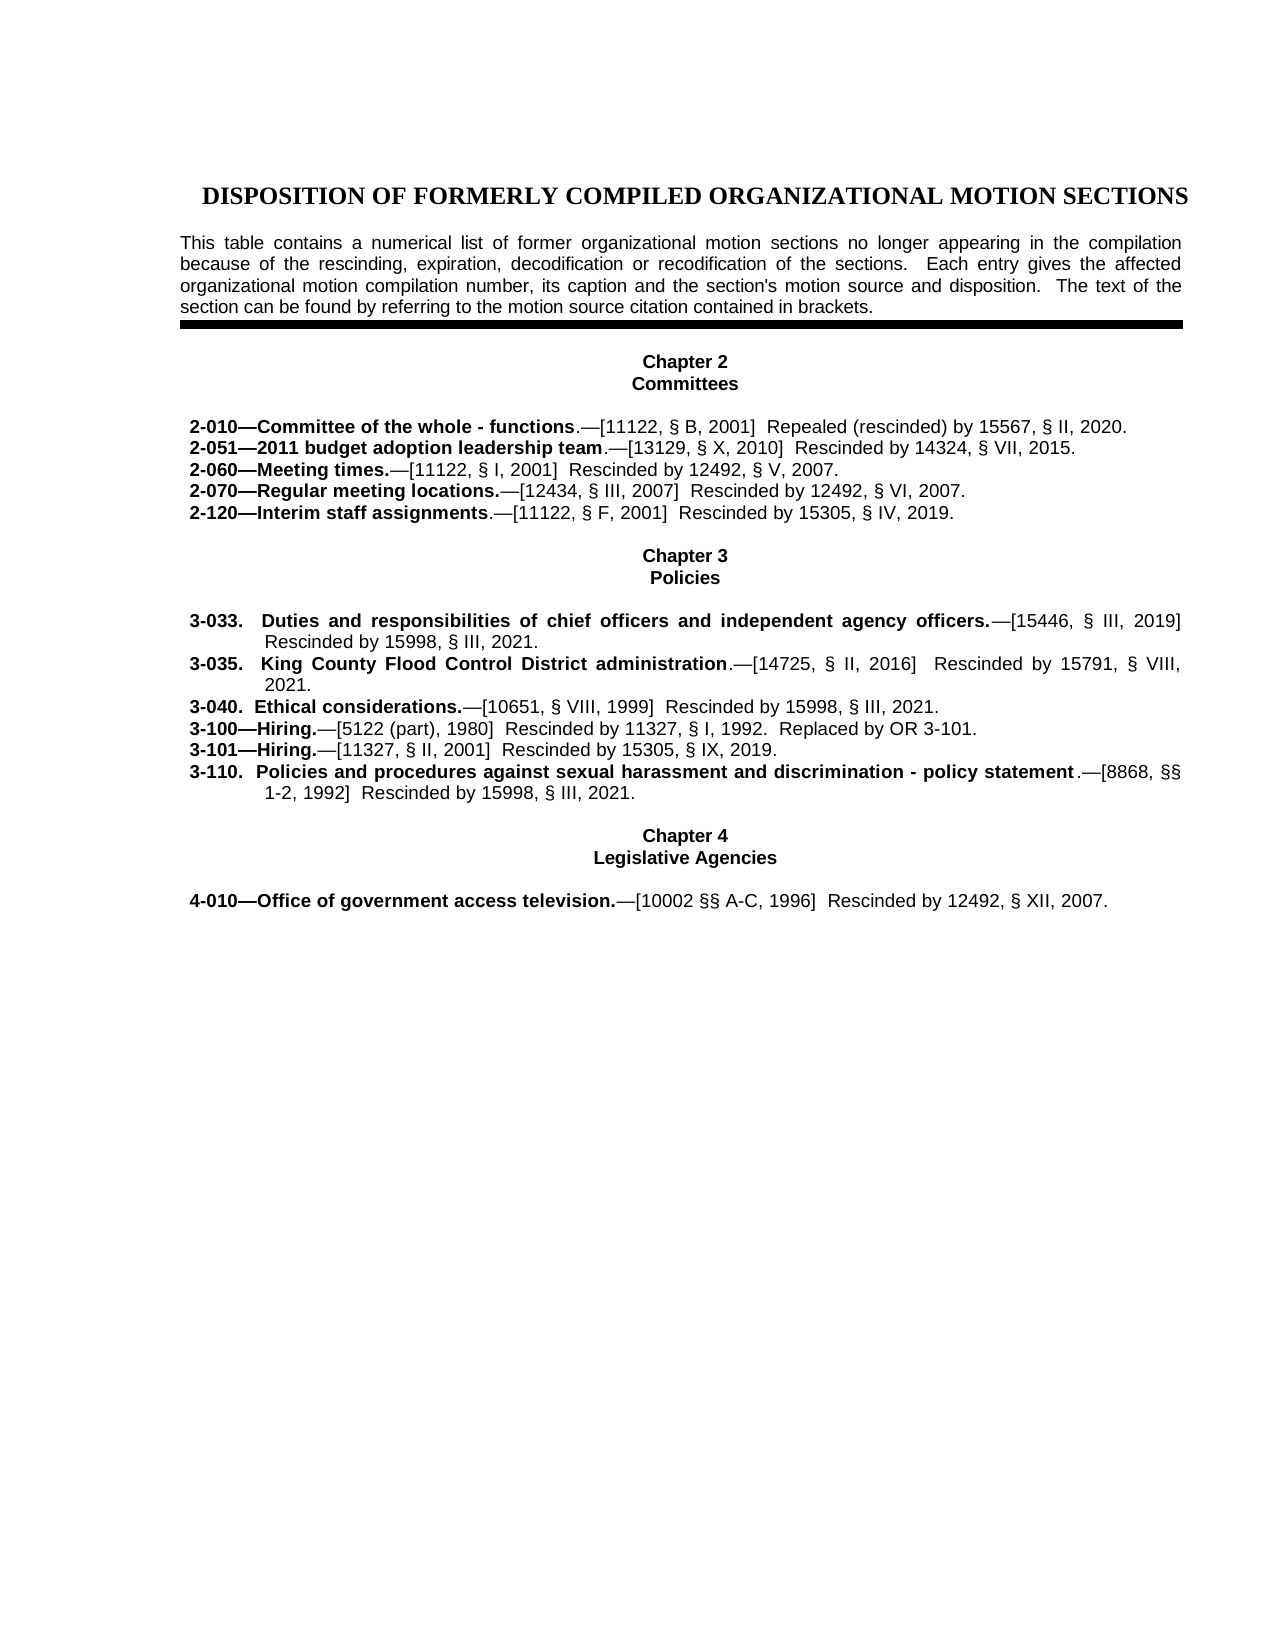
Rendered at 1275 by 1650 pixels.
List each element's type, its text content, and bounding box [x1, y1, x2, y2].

text Committees [189, 372, 1181, 394]
text 2-070—Regular meeting locations.—[12434, § III, 2007] Rescinded by 12492, § VI, 2007. [189, 480, 1181, 502]
text 2-051—2011 budget adoption leadership team.—[13129, § X, 2010] Rescinded by 14324, § VII, 2015. [189, 437, 1181, 459]
text 3-040. Ethical considerations.—[10651, § VIII, 1999] Rescinded by 15998, § III, 2021. [189, 696, 1181, 717]
text 2-060—Meeting times.—[11122, § I, 2001] Rescinded by 12492, § V, 2007. [189, 459, 1181, 480]
text 2-010—Committee of the whole - functions.—[11122, § B, 2001] Repealed (rescinded) by 15567, § II, 2020. [189, 416, 1181, 437]
text 3-100—Hiring.—[5122 (part), 1980] Rescinded by 11327, § I, 1992. Replaced by OR 3-101. [189, 717, 1181, 739]
text 3-101—Hiring.—[11327, § II, 2001] Rescinded by 15305, § IX, 2019. [189, 739, 1181, 761]
text This table contains a numerical list of former organizational motion sections no longer appearing in the compilation because of the rescinding, expiration, decodification or recodification of the sections. Each entry gives the affected organizational motion compilation number, its caption and the section's motion source and disposition. The text of the section can be found by referring to the motion source citation contained in brackets. [180, 232, 1183, 320]
text 4-010—Office of government access television.—[10002 §§ A-C, 1996] Rescinded by 12492, § XII, 2007. [189, 890, 1181, 912]
text 3-035. King County Flood Control District administration.—[14725, § II, 2016] Rescinded by 15791, § VIII, 2021. [189, 653, 1181, 696]
text 3-110. Policies and procedures against sexual harassment and discrimination - policy statement.—[8868, §§ 1-2, 1992] Rescinded by 15998, § III, 2021. [189, 761, 1181, 804]
text Policies [189, 567, 1181, 588]
text Chapter 2 [189, 351, 1181, 372]
text 2-120—Interim staff assignments.—[11122, § F, 2001] Rescinded by 15305, § IV, 2019. [189, 502, 1181, 523]
text Chapter 4 [189, 825, 1181, 847]
text DISPOSITION OF FORMERLY COMPILED ORGANIZATIONAL MOTION SECTIONS [180, 181, 1211, 210]
text Legislative Agencies [189, 847, 1181, 868]
text Chapter 3 [189, 545, 1181, 567]
text 3-033. Duties and responsibilities of chief officers and independent agency officers.—[15446, § III, 2019] Rescinded by 15998, § III, 2021. [189, 610, 1181, 653]
